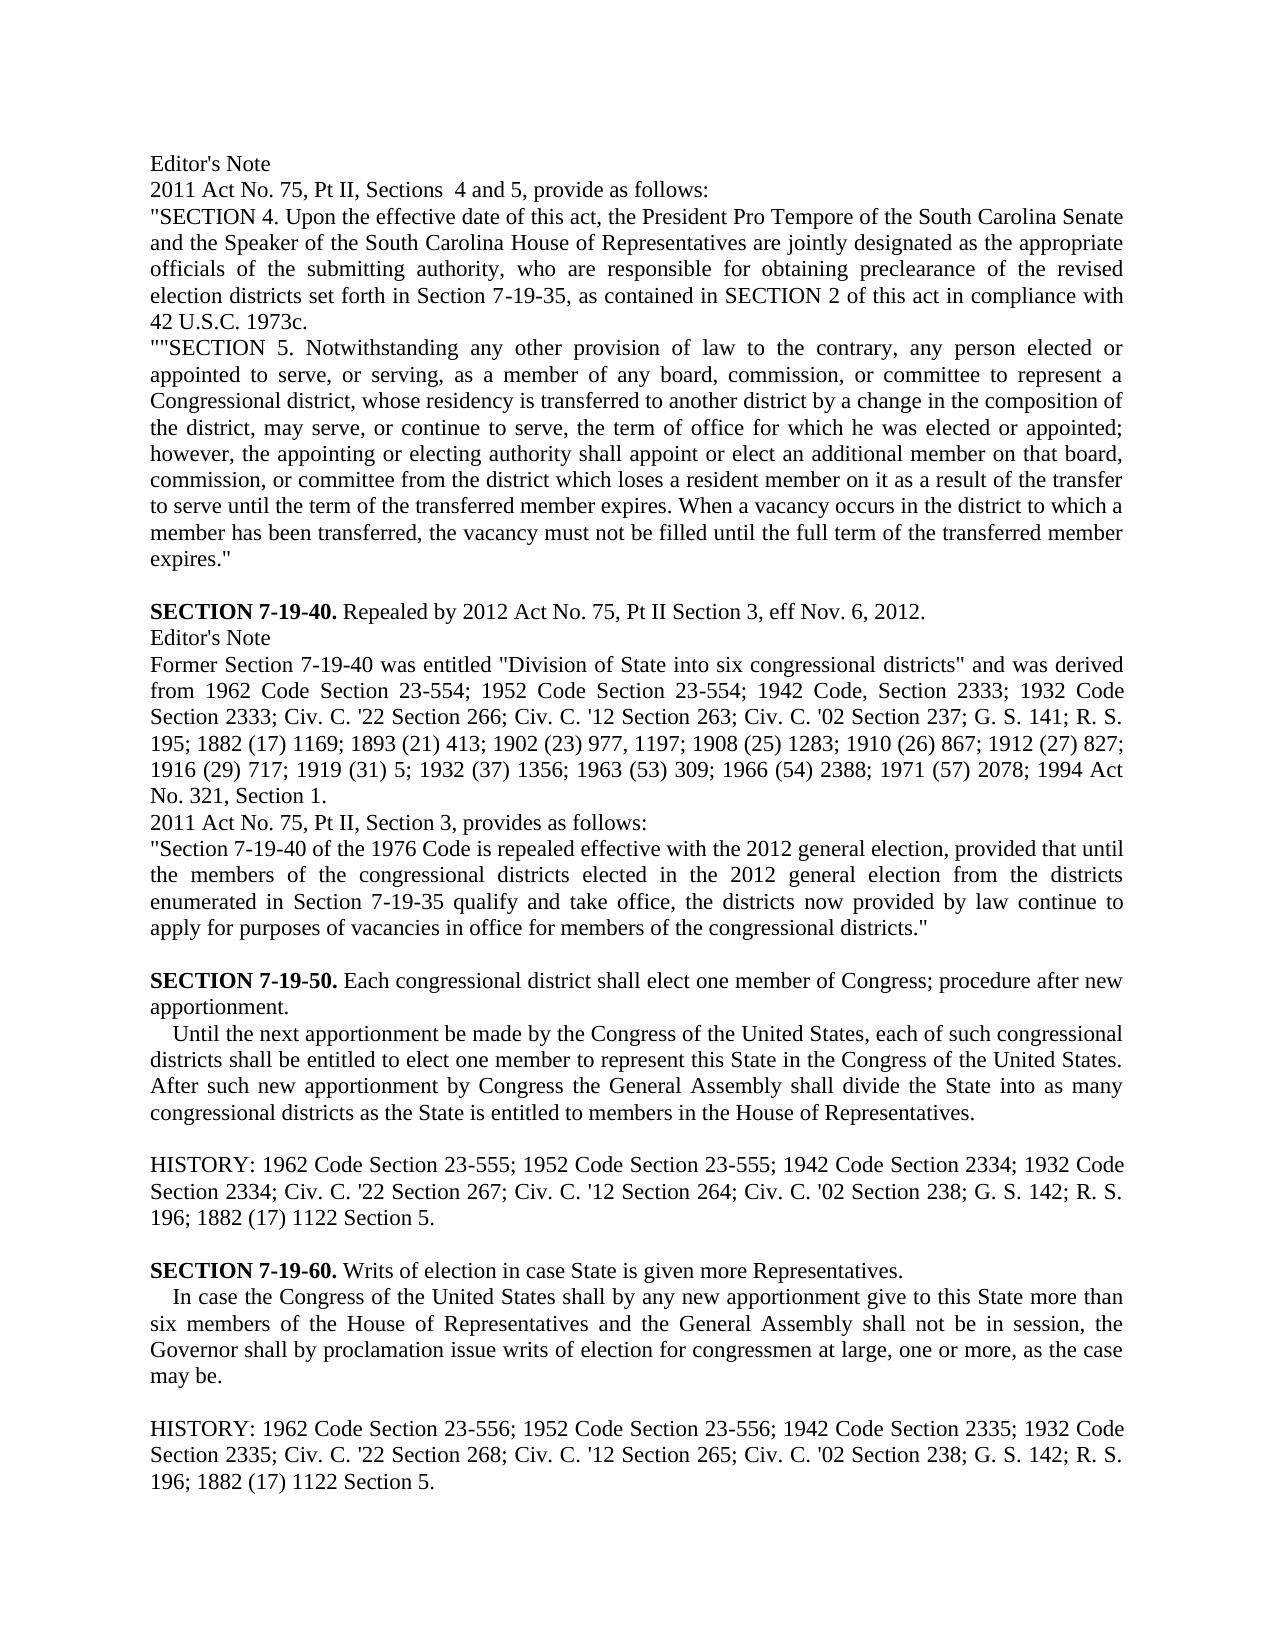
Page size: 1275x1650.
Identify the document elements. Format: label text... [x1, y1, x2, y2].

text SECTION 7-19-50. Each congressional district shall elect one member of Congress; procedure after new apportionment. [150, 967, 1125, 1020]
text Until the next apportionment be made by the Congress of the United States, each of such congressional districts shall be entitled to elect one member to represent this State in the Congress of the United States. After such new apportionment by Congress the General Assembly shall divide the State into as many congressional districts as the State is entitled to members in the House of Representatives. [150, 1020, 1125, 1125]
text 2011 Act No. 75, Pt II, Sections 4 and 5, provide as follows: [150, 176, 1125, 203]
text 2011 Act No. 75, Pt II, Section 3, provides as follows: [150, 809, 1125, 835]
text HISTORY: 1962 Code Section 23-555; 1952 Code Section 23-555; 1942 Code Section 2334; 1932 Code Section 2334; Civ. C. '22 Section 267; Civ. C. '12 Section 264; Civ. C. '02 Section 238; G. S. 142; R. S. 196; 1882 (17) 1122 Section 5. [150, 1151, 1125, 1231]
text ""SECTION 5. Notwithstanding any other provision of law to the contrary, any person elected or appointed to serve, or serving, as a member of any board, commission, or committee to represent a Congressional district, whose residency is transferred to another district by a change in the composition of the district, may serve, or continue to serve, the term of office for which he was elected or appointed; however, the appointing or electing authority shall appoint or elect an additional member on that board, commission, or committee from the district which loses a resident member on it as a result of the transfer to serve until the term of the transferred member expires. When a vacancy occurs in the district to which a member has been transferred, the vacancy must not be filled until the full term of the transferred member expires." [150, 334, 1125, 572]
text "Section 7-19-40 of the 1976 Code is repealed effective with the 2012 general election, provided that until the members of the congressional districts elected in the 2012 general election from the districts enumerated in Section 7-19-35 qualify and take office, the districts now provided by law continue to apply for purposes of vacancies in office for members of the congressional districts." [150, 835, 1125, 941]
text Editor's Note [150, 150, 1125, 176]
text In case the Congress of the United States shall by any new apportionment give to this State more than six members of the House of Representatives and the General Assembly shall not be in session, the Governor shall by proclamation issue writs of election for congressmen at large, one or more, as the case may be. [150, 1283, 1125, 1389]
text Editor's Note [150, 624, 1125, 651]
text HISTORY: 1962 Code Section 23-556; 1952 Code Section 23-556; 1942 Code Section 2335; 1932 Code Section 2335; Civ. C. '22 Section 268; Civ. C. '12 Section 265; Civ. C. '02 Section 238; G. S. 142; R. S. 196; 1882 (17) 1122 Section 5. [150, 1415, 1125, 1494]
text Former Section 7-19-40 was entitled "Division of State into six congressional districts" and was derived from 1962 Code Section 23-554; 1952 Code Section 23-554; 1942 Code, Section 2333; 1932 Code Section 2333; Civ. C. '22 Section 266; Civ. C. '12 Section 263; Civ. C. '02 Section 237; G. S. 141; R. S. 195; 1882 (17) 1169; 1893 (21) 413; 1902 (23) 977, 1197; 1908 (25) 1283; 1910 (26) 867; 1912 (27) 827; 1916 (29) 717; 1919 (31) 5; 1932 (37) 1356; 1963 (53) 309; 1966 (54) 2388; 1971 (57) 2078; 1994 Act No. 321, Section 1. [150, 651, 1125, 809]
text "SECTION 4. Upon the effective date of this act, the President Pro Tempore of the South Carolina Senate and the Speaker of the South Carolina House of Representatives are jointly designated as the appropriate officials of the submitting authority, who are responsible for obtaining preclearance of the revised election districts set forth in Section 7-19-35, as contained in SECTION 2 of this act in compliance with 42 U.S.C. 1973c. [150, 203, 1125, 334]
text SECTION 7-19-60. Writs of election in case State is given more Representatives. [150, 1257, 1125, 1283]
text SECTION 7-19-40. Repealed by 2012 Act No. 75, Pt II Section 3, eff Nov. 6, 2012. [150, 598, 1125, 624]
